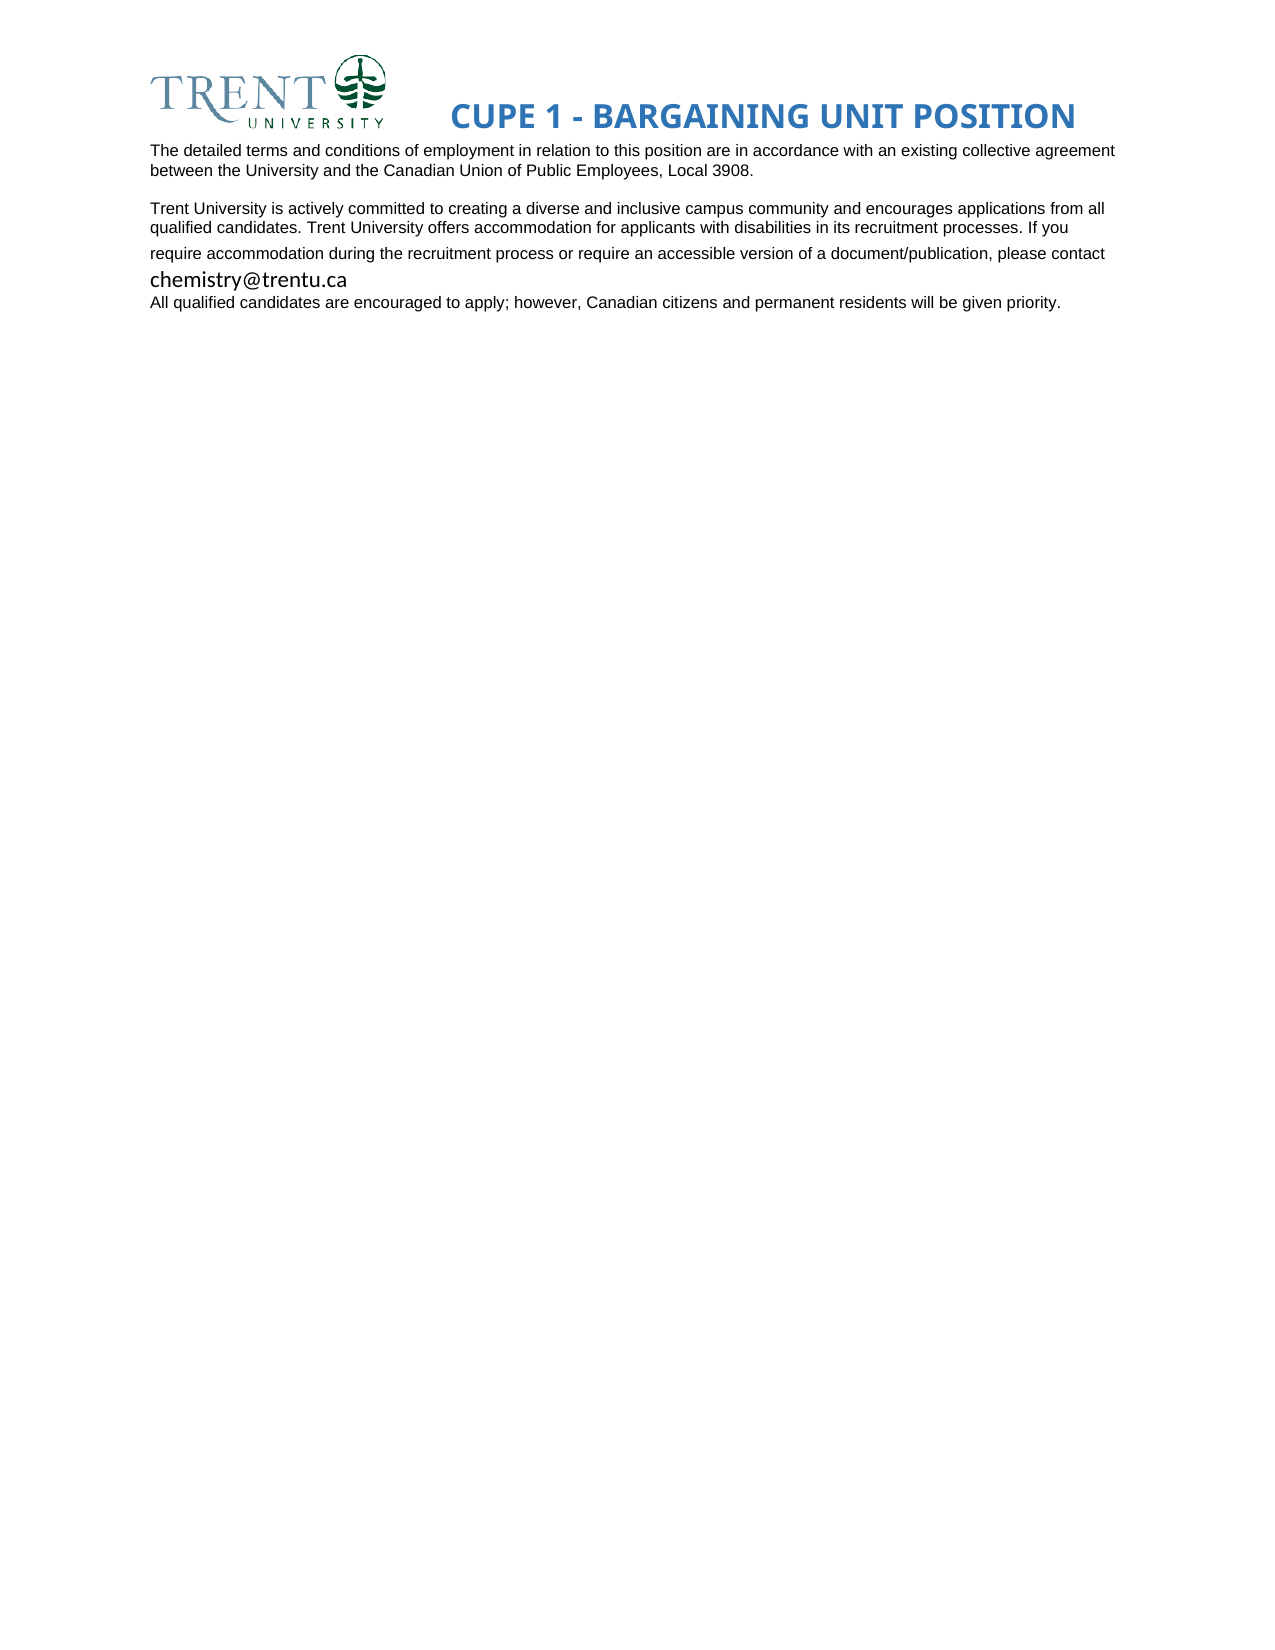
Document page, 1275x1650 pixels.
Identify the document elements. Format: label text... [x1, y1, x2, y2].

text Trent University is actively committed to creating a diverse and inclusive campus community and encourages applications from all qualified candidates. Trent University offers accommodation for applicants with disabilities in its recruitment processes. If you require accommodation during the recruitment process or require an accessible version of a document/publication, please contact [150, 199, 1125, 293]
picture [150, 55, 386, 129]
text The detailed terms and conditions of employment in relation to this position are in accordance with an existing collective agreement between the University and the Canadian Union of Public Employees, Local 3908. [150, 141, 1125, 179]
text All qualified candidates are encouraged to apply; however, Canadian citizens and permanent residents will be given priority. [150, 293, 1125, 312]
